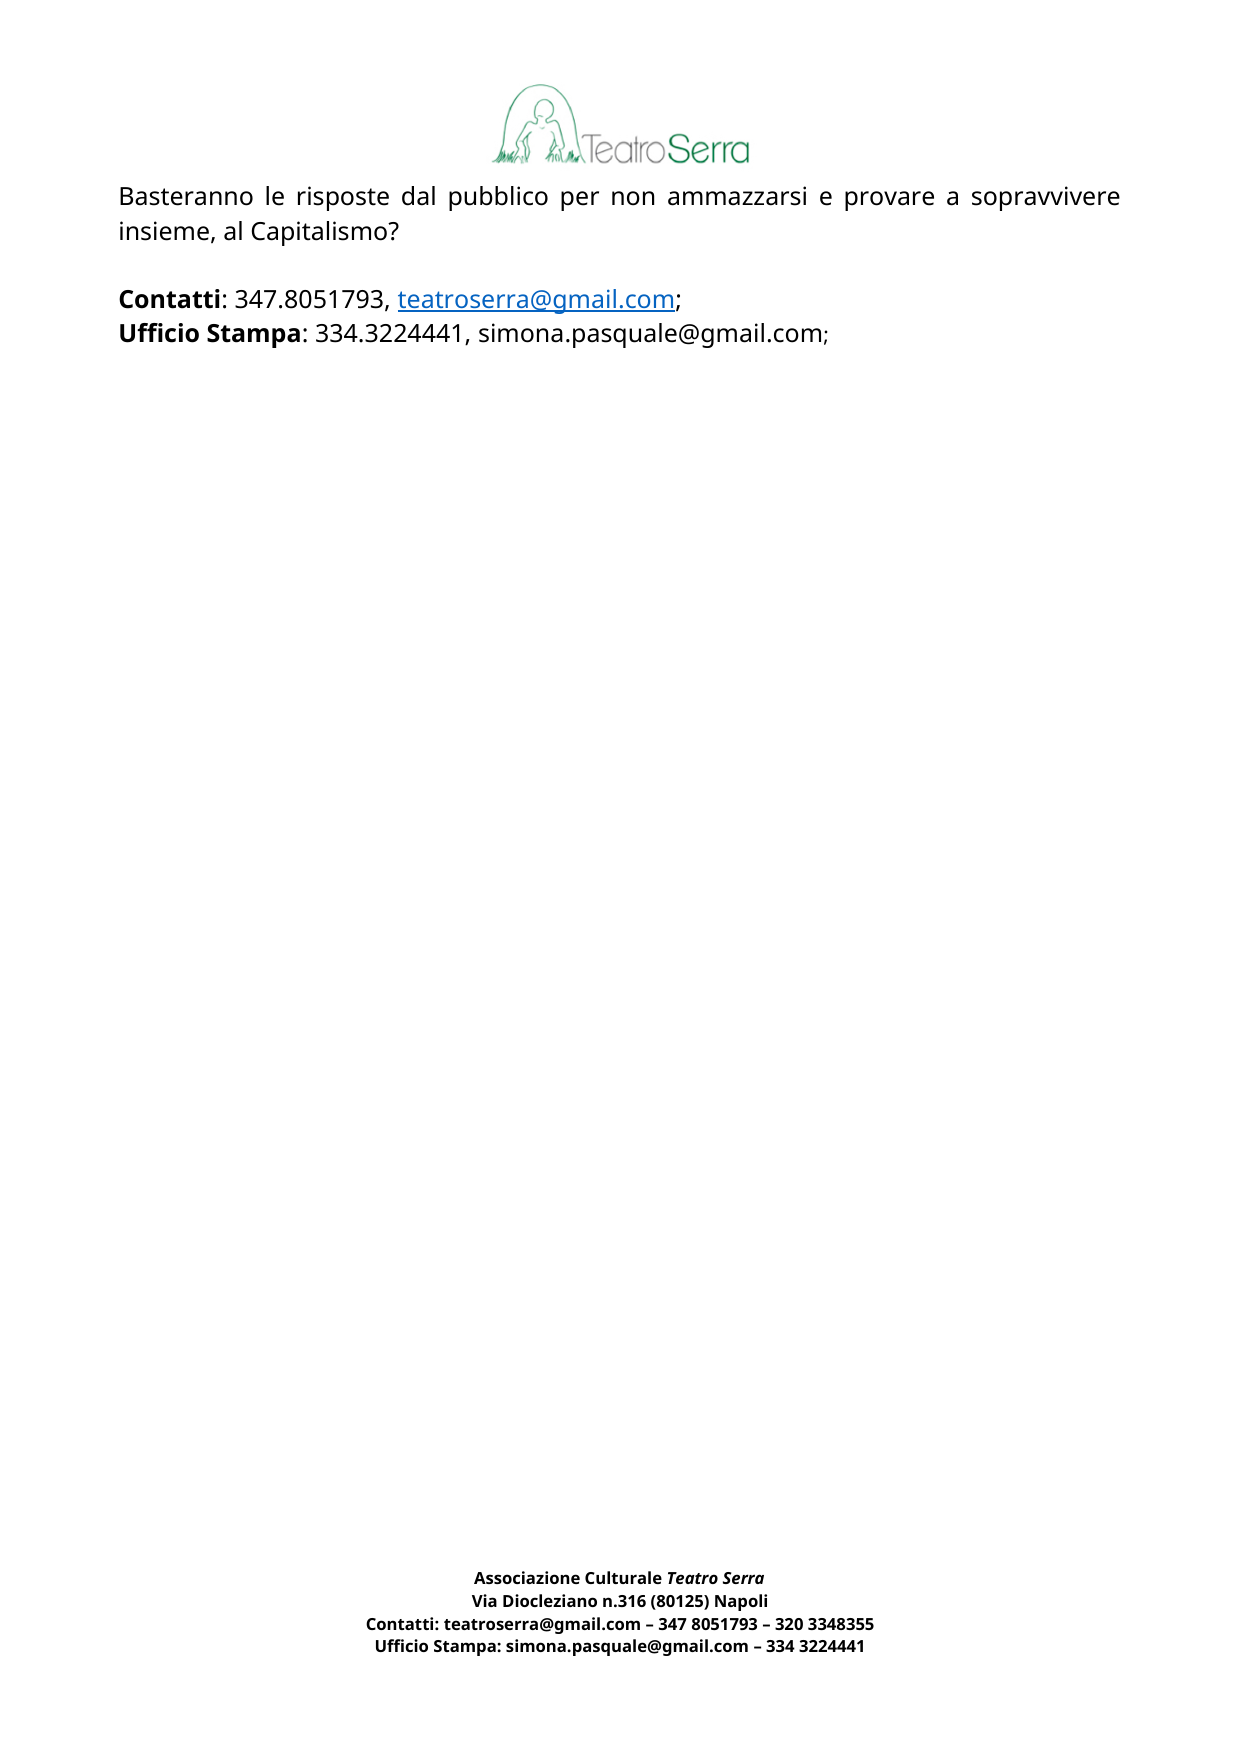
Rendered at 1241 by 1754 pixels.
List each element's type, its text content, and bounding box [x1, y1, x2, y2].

picture [470, 73, 771, 179]
text Ufficio Stampa: 334.3224441, simona.pasquale@gmail.com; [118, 315, 1122, 349]
text Contatti: 347.8051793, teatroserra@gmail.com; [118, 281, 1122, 315]
